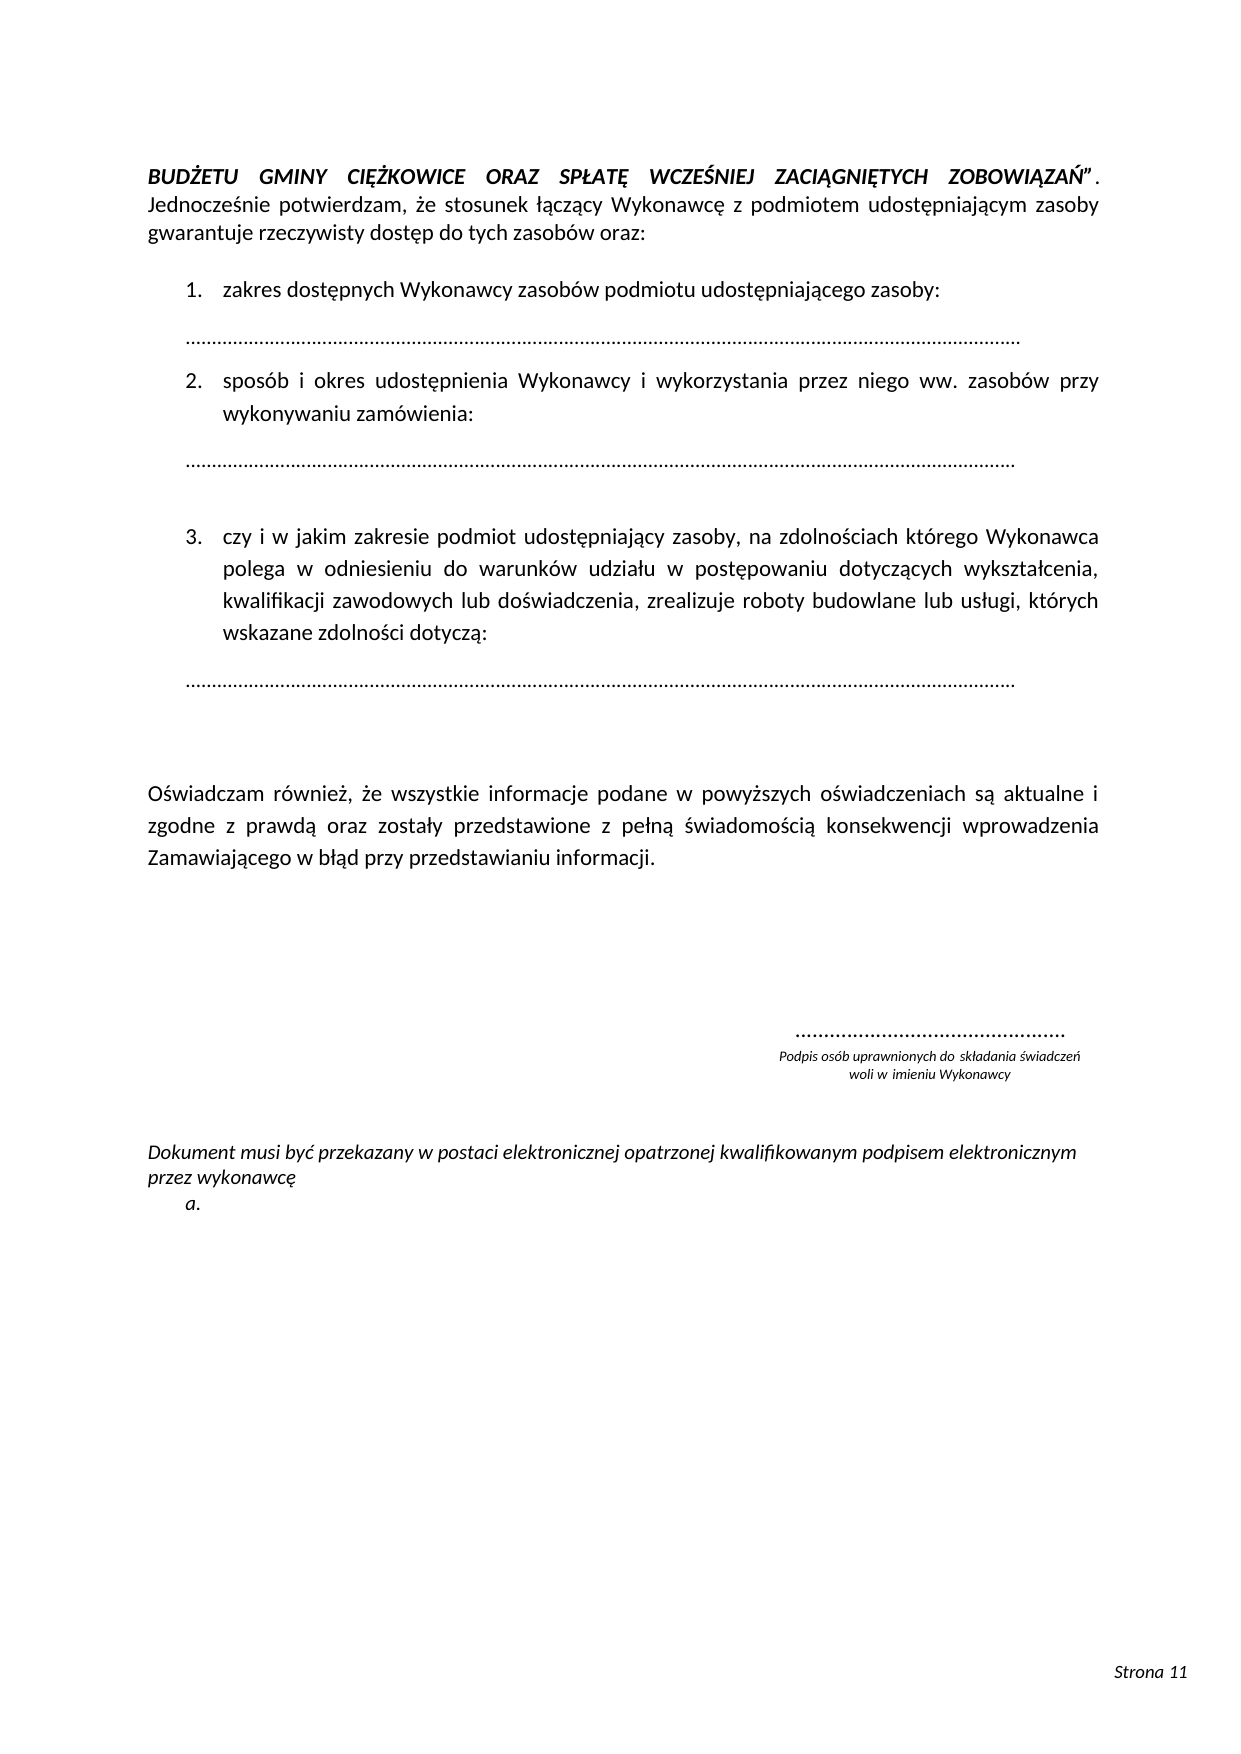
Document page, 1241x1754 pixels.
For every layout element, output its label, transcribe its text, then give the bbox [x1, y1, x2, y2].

text Dokument musi być przekazany w postaci elektronicznej opatrzonej kwalifikowanym podpisem elektronicznym przez wykonawcę [148, 1139, 1100, 1190]
list czy i w jakim zakresie podmiot udostępniający zasoby, na zdolnościach którego Wykonawca polega w odniesieniu do warunków udziału w postępowaniu dotyczących wykształcenia, kwalifikacji zawodowych lub doświadczenia, zrealizuje roboty budowlane lub usługi, których wskazane zdolności dotyczą: [185, 522, 1100, 646]
text .............................................................................................................................................................. [185, 448, 1100, 473]
list sposób i okres udostępnienia Wykonawcy i wykorzystania przez niego ww. zasobów przy wykonywaniu zamówienia: [185, 367, 1100, 427]
list zakres dostępnych Wykonawcy zasobów podmiotu udostępniającego zasoby: [185, 276, 1100, 304]
text ............................................................................................................................................................... [185, 324, 1100, 350]
text ............................................... [768, 1015, 1093, 1043]
text Podpis osób uprawnionych do składania świadczeń woli w imieniu Wykonawcy [768, 1047, 1093, 1083]
text .............................................................................................................................................................. [185, 667, 1100, 693]
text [148, 162, 1100, 246]
text Oświadczam również, że wszystkie informacje podane w powyższych oświadczeniach są aktualne i zgodne z prawdą oraz zostały przedstawione z pełną świadomością konsekwencji wprowadzenia Zamawiającego w błąd przy przedstawianiu informacji. [148, 779, 1100, 871]
